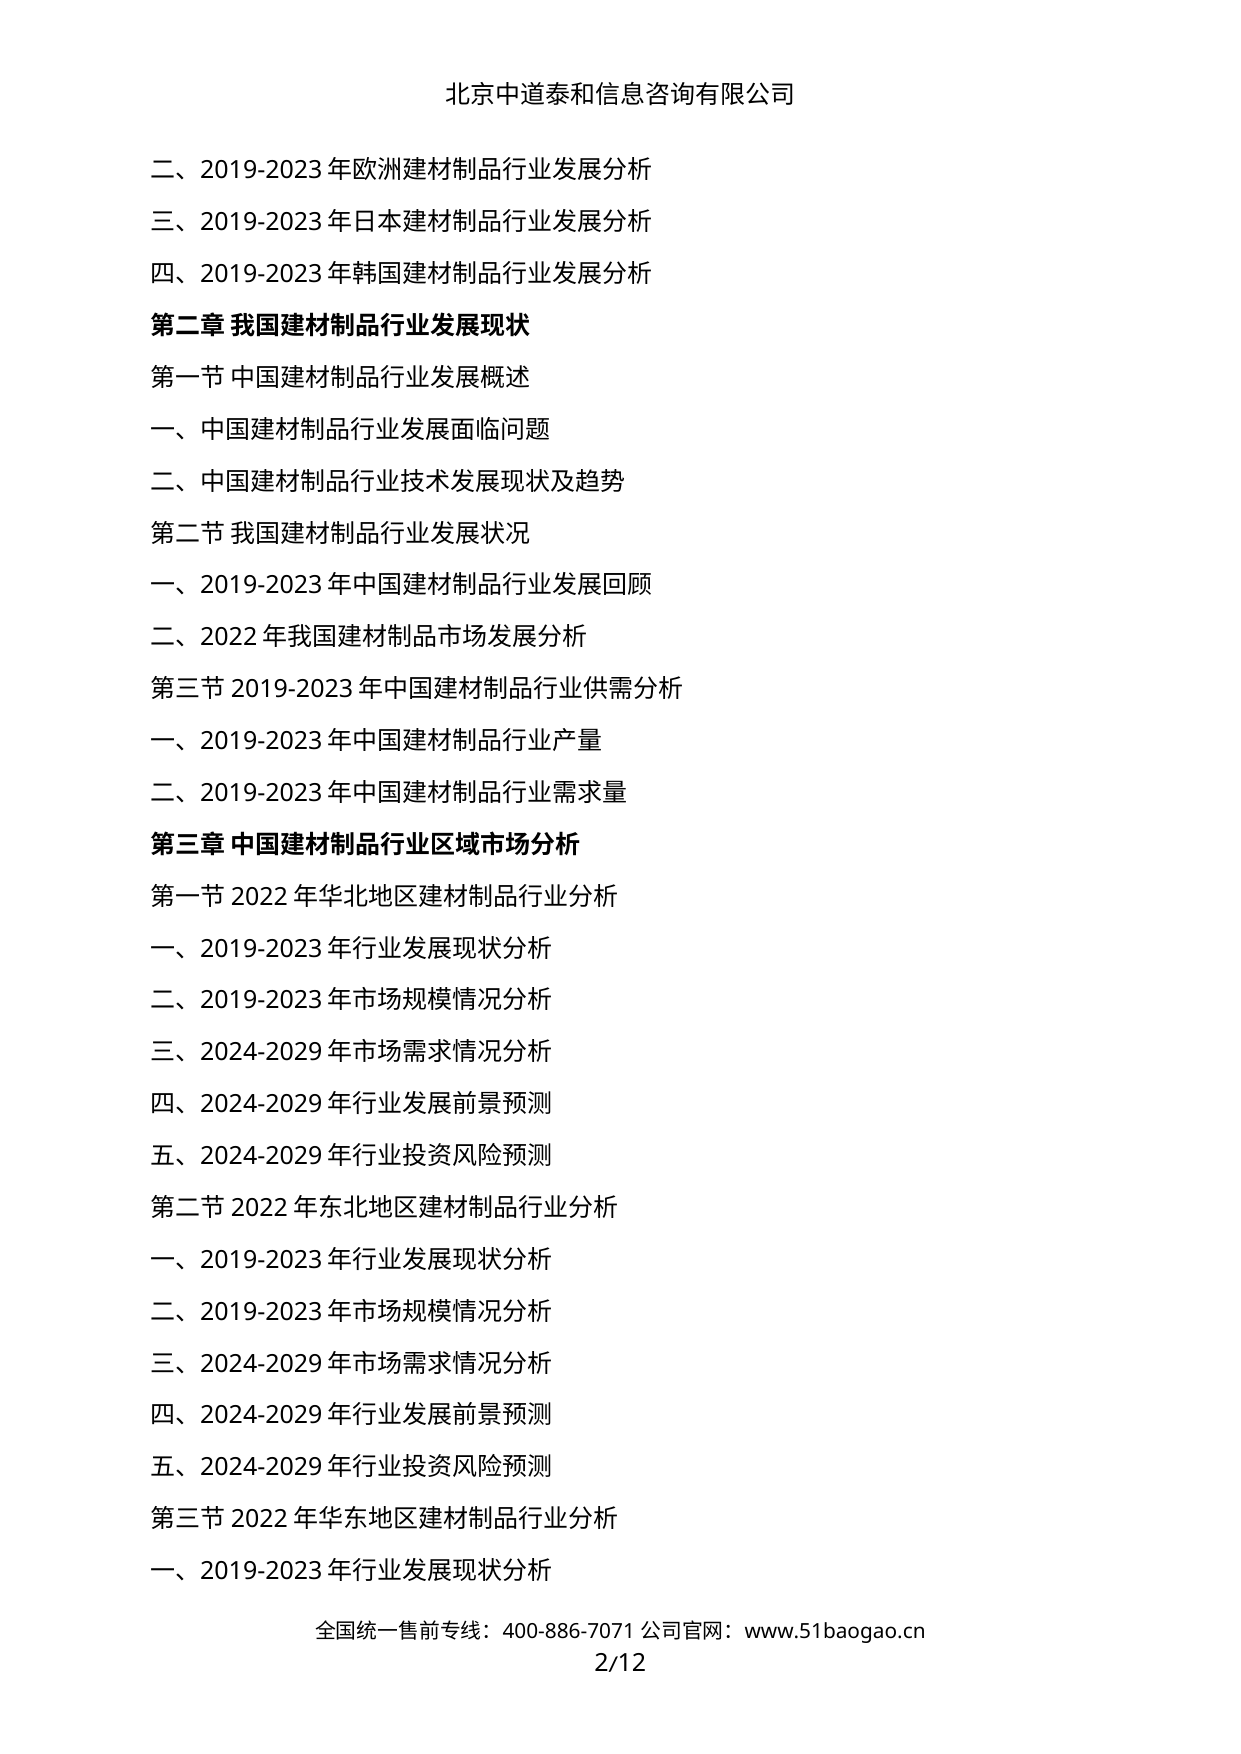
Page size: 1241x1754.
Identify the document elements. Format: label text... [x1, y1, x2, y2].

text 第三章 中国建材制品行业区域市场分析 [150, 824, 1090, 861]
text 二、2022年我国建材制品市场发展分析 [150, 617, 1090, 653]
text 四、2024-2029年行业发展前景预测 [150, 1084, 1090, 1120]
text 二、中国建材制品行业技术发展现状及趋势 [150, 461, 1090, 497]
text 三、2019-2023年日本建材制品行业发展分析 [150, 202, 1090, 238]
text 二、2019-2023年欧洲建材制品行业发展分析 [150, 150, 1090, 186]
text 一、2019-2023年中国建材制品行业发展回顾 [150, 565, 1090, 601]
text 第三节 2019-2023年中国建材制品行业供需分析 [150, 669, 1090, 705]
text 五、2024-2029年行业投资风险预测 [150, 1136, 1090, 1172]
text 一、2019-2023年中国建材制品行业产量 [150, 721, 1090, 757]
text 第二节 2022年东北地区建材制品行业分析 [150, 1187, 1090, 1224]
text 第一节 2022年华北地区建材制品行业分析 [150, 876, 1090, 912]
text 五、2024-2029年行业投资风险预测 [150, 1447, 1090, 1483]
text 第二章 我国建材制品行业发展现状 [150, 306, 1090, 342]
text 四、2019-2023年韩国建材制品行业发展分析 [150, 254, 1090, 290]
text 一、2019-2023年行业发展现状分析 [150, 1551, 1090, 1587]
text 二、2019-2023年中国建材制品行业需求量 [150, 772, 1090, 809]
text 二、2019-2023年市场规模情况分析 [150, 980, 1090, 1016]
text 第一节 中国建材制品行业发展概述 [150, 357, 1090, 394]
text 三、2024-2029年市场需求情况分析 [150, 1032, 1090, 1068]
text 一、中国建材制品行业发展面临问题 [150, 409, 1090, 446]
text 一、2019-2023年行业发展现状分析 [150, 1239, 1090, 1276]
text 第二节 我国建材制品行业发展状况 [150, 513, 1090, 549]
text 四、2024-2029年行业发展前景预测 [150, 1395, 1090, 1431]
text 一、2019-2023年行业发展现状分析 [150, 928, 1090, 964]
text 三、2024-2029年市场需求情况分析 [150, 1343, 1090, 1379]
text 第三节 2022年华东地区建材制品行业分析 [150, 1499, 1090, 1535]
text 二、2019-2023年市场规模情况分析 [150, 1291, 1090, 1327]
